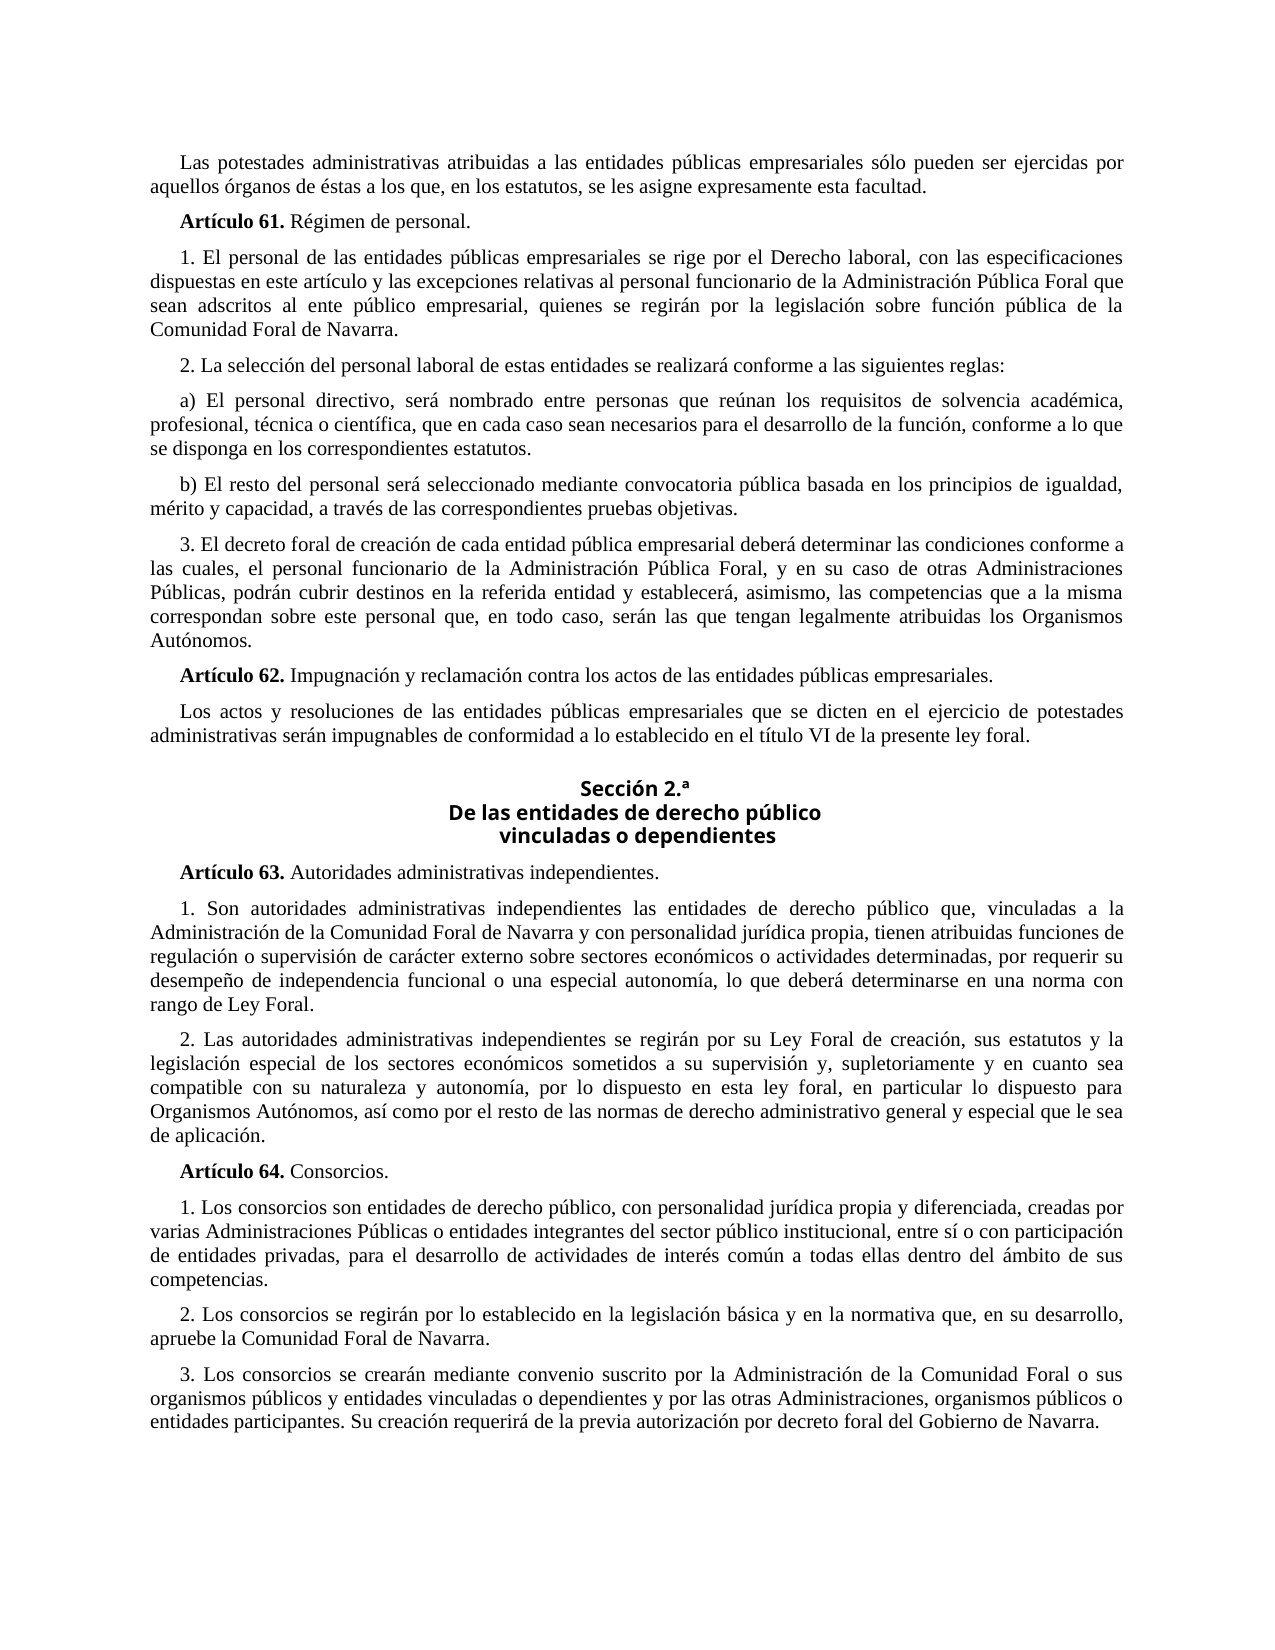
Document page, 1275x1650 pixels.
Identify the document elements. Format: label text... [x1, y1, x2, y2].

text b) El resto del personal será seleccionado mediante convocatoria pública basada en los principios de igualdad, mérito y capacidad, a través de las correspondientes pruebas objetivas. [150, 472, 1125, 520]
text a) El personal directivo, será nombrado entre personas que reúnan los requisitos de solvencia académica, profesional, técnica o científica, que en cada caso sean necesarios para el desarrollo de la función, conforme a lo que se disponga en los correspondientes estatutos. [150, 389, 1125, 461]
text Artículo 64. Consorcios. [150, 1159, 1125, 1183]
text 2. Los consorcios se regirán por lo establecido en la legislación básica y en la normativa que, en su desarrollo, apruebe la Comunidad Foral de Navarra. [150, 1303, 1125, 1351]
text 1. El personal de las entidades públicas empresariales se rige por el Derecho laboral, con las especificaciones dispuestas en este artículo y las excepciones relativas al personal funcionario de la Administración Pública Foral que sean adscritos al ente público empresarial, quienes se regirán por la legislación sobre función pública de la Comunidad Foral de Navarra. [150, 245, 1125, 341]
text 2. Las autoridades administrativas independientes se regirán por su Ley Foral de creación, sus estatutos y la legislación especial de los sectores económicos sometidos a su supervisión y, supletoriamente y en cuanto sea compatible con su naturaleza y autonomía, por lo dispuesto en esta ley foral, en particular lo dispuesto para Organismos Autónomos, así como por el resto de las normas de derecho administrativo general y especial que le sea de aplicación. [150, 1028, 1125, 1147]
text Artículo 62. Impugnación y reclamación contra los actos de las entidades públicas empresariales. [150, 664, 1125, 688]
text Los actos y resoluciones de las entidades públicas empresariales que se dicten en el ejercicio de potestades administrativas serán impugnables de conformidad a lo establecido en el título VI de la presente ley foral. [150, 699, 1125, 747]
text Las potestades administrativas atribuidas a las entidades públicas empresariales sólo pueden ser ejercidas por aquellos órganos de éstas a los que, en los estatutos, se les asigne expresamente esta facultad. [150, 150, 1125, 198]
text Artículo 63. Autoridades administrativas independientes. [150, 860, 1125, 884]
text 2. La selección del personal laboral de estas entidades se realizará conforme a las siguientes reglas: [150, 353, 1125, 377]
text 1. Son autoridades administrativas independientes las entidades de derecho público que, vinculadas a la Administración de la Comunidad Foral de Navarra y con personalidad jurídica propia, tienen atribuidas funciones de regulación o supervisión de carácter externo sobre sectores económicos o actividades determinadas, por requerir su desempeño de independencia funcional o una especial autonomía, lo que deberá determinarse en una norma con rango de Ley Foral. [150, 896, 1125, 1016]
text 3. Los consorcios se crearán mediante convenio suscrito por la Administración de la Comunidad Foral o sus organismos públicos y entidades vinculadas o dependientes y por las otras Administraciones, organismos públicos o entidades participantes. Su creación requerirá de la previa autorización por decreto foral del Gobierno de Navarra. [150, 1362, 1125, 1433]
text 1. Los consorcios son entidades de derecho público, con personalidad jurídica propia y diferenciada, creadas por varias Administraciones Públicas o entidades integrantes del sector público institucional, entre sí o con participación de entidades privadas, para el desarrollo de actividades de interés común a todas ellas dentro del ámbito de sus competencias. [150, 1195, 1125, 1291]
text Sección 2.ª De las entidades de derecho público vinculadas o dependientes [150, 777, 1125, 849]
text 3. El decreto foral de creación de cada entidad pública empresarial deberá determinar las condiciones conforme a las cuales, el personal funcionario de la Administración Pública Foral, y en su caso de otras Administraciones Públicas, podrán cubrir destinos en la referida entidad y establecerá, asimismo, las competencias que a la misma correspondan sobre este personal que, en todo caso, serán las que tengan legalmente atribuidas los Organismos Autónomos. [150, 532, 1125, 652]
text Artículo 61. Régimen de personal. [150, 210, 1125, 234]
